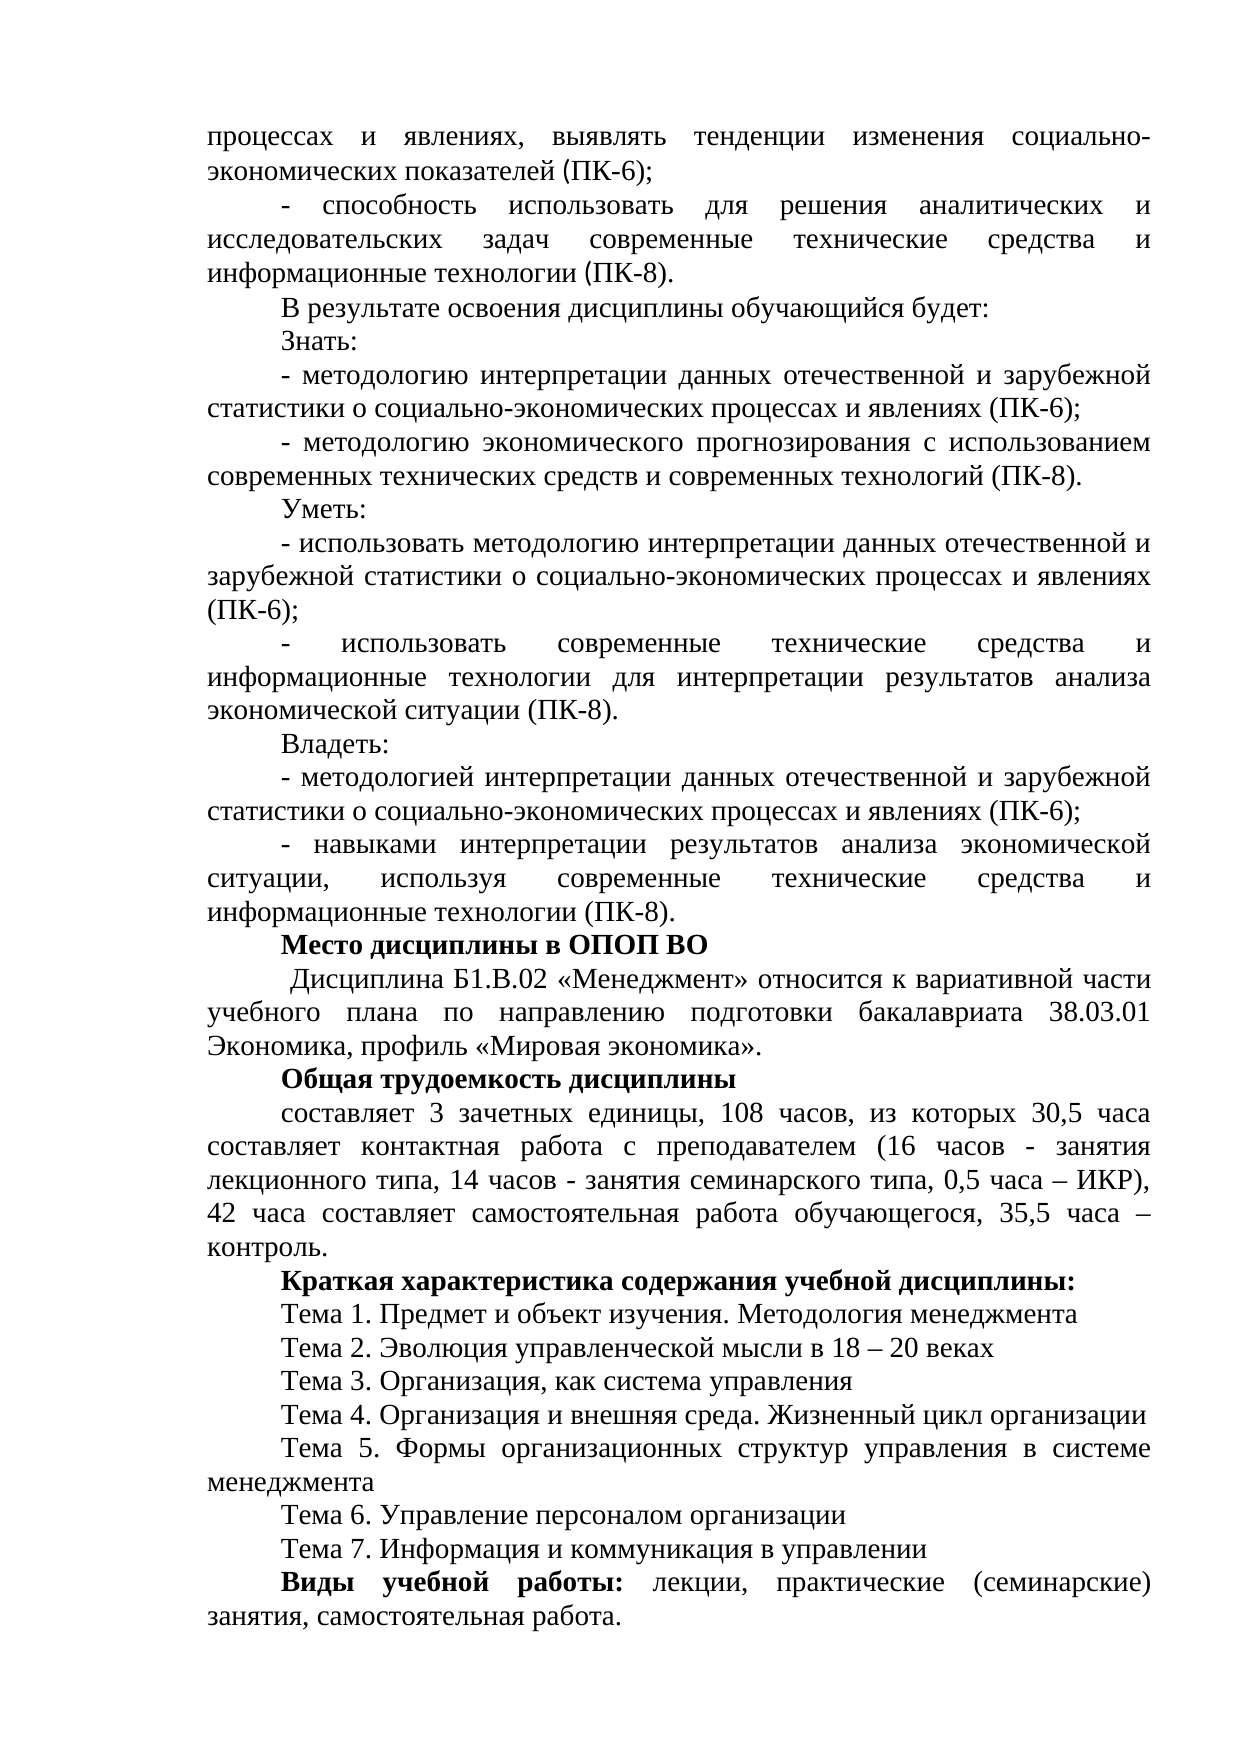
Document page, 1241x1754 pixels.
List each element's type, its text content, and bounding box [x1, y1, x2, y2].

text - навыками интерпретации результатов анализа экономической ситуации, используя современные технические средства и информационные технологии (ПК-8). [207, 827, 1152, 927]
text Виды учебной работы: лекции, практические (семинарские) занятия, самостоятельная работа. [207, 1564, 1152, 1632]
text - методологией интерпретации данных отечественной и зарубежной статистики о социально-экономических процессах и явлениях (ПК-6); [207, 759, 1152, 827]
text Тема 5. Формы организационных структур управления в системе менеджмента [207, 1430, 1152, 1497]
text Тема 4. Организация и внешняя среда. Жизненный цикл организации [207, 1397, 1152, 1430]
text Тема 2. Эволюция управленческой мысли в 18 – 20 веках [207, 1330, 1152, 1363]
text составляет 3 зачетных единицы, 108 часов, из которых 30,5 часа составляет контактная работа с преподавателем (16 часов - занятия лекционного типа, 14 часов - занятия семинарского типа, 0,5 часа – ИКР), 42 часа составляет самостоятельная работа обучающегося, 35,5 часа – контроль. [207, 1095, 1152, 1263]
text Тема 3. Организация, как система управления [207, 1363, 1152, 1397]
text Тема 1. Предмет и объект изучения. Методология менеджмента [207, 1296, 1152, 1330]
text - использовать методологию интерпретации данных отечественной и зарубежной статистики о социально-экономических процессах и явлениях (ПК-6); [207, 525, 1152, 625]
text - способность использовать для решения аналитических и исследовательских задач современные технические средства и информационные технологии (ПК-8). [207, 187, 1152, 290]
text - методологию экономического прогнозирования с использованием современных технических средств и современных технологий (ПК-8). [207, 424, 1152, 491]
text Краткая характеристика содержания учебной дисциплины: [207, 1263, 1152, 1296]
text Тема 7. Информация и коммуникация в управлении [207, 1531, 1152, 1564]
text Тема 6. Управление персоналом организации [207, 1497, 1152, 1531]
text Уметь: [207, 491, 1152, 525]
text Общая трудоемкость дисциплины [207, 1061, 1152, 1095]
text Дисциплина Б1.В.02 «Менеджмент» относится к вариативной части учебного плана по направлению подготовки бакалавриата 38.03.01 Экономика, профиль «Мировая экономика». [207, 961, 1152, 1061]
text Владеть: [207, 726, 1152, 759]
text Знать: [207, 323, 1152, 357]
text - использовать современные технические средства и информационные технологии для интерпретации результатов анализа экономической ситуации (ПК-8). [207, 625, 1152, 726]
text В результате освоения дисциплины обучающийся будет: [207, 290, 1152, 323]
text - методологию интерпретации данных отечественной и зарубежной статистики о социально-экономических процессах и явлениях (ПК-6); [207, 357, 1152, 424]
text Место дисциплины в ОПОП ВО [207, 927, 1152, 961]
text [207, 118, 1152, 187]
